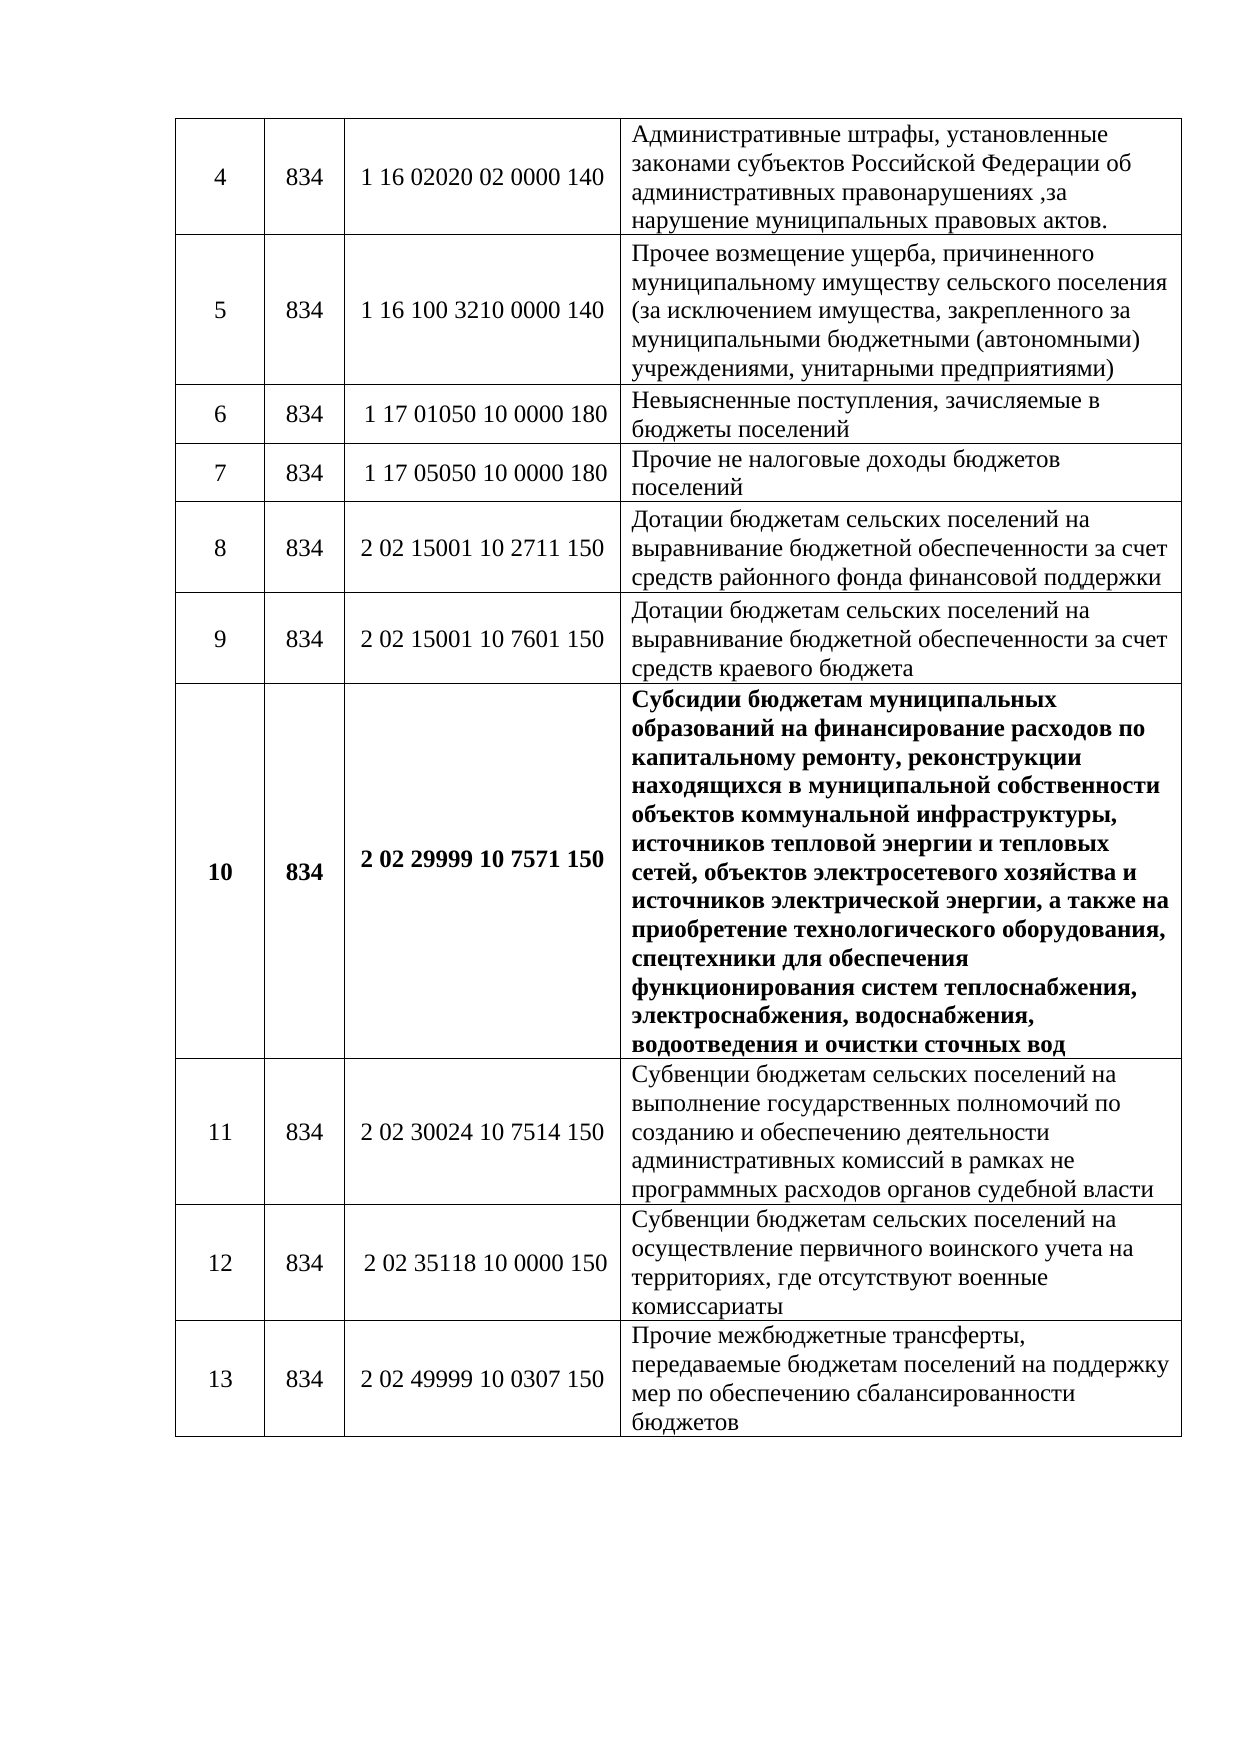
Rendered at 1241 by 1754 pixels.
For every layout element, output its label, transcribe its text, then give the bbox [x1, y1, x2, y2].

table_cell 7 [176, 444, 264, 501]
table_cell 834 [265, 119, 344, 234]
table_cell 1 17 05050 10 0000 180 [345, 444, 620, 501]
table_cell 13 [176, 1321, 264, 1436]
table_cell 5 [176, 235, 264, 384]
table_cell 11 [176, 1059, 264, 1203]
table_cell 834 [265, 593, 344, 683]
table_cell 834 [265, 235, 344, 384]
table_cell Прочее возмещение ущерба, причиненного муниципальному имуществу сельского поселения (за исключением имущества, закрепленного за муниципальными бюджетными (автономными) учреждениями, унитарными предприятиями) [621, 235, 1181, 384]
table_cell 2 02 29999 10 7571 150 [345, 684, 620, 1058]
table_cell 1 17 01050 10 0000 180 [345, 385, 620, 443]
table_cell Дотации бюджетам сельских поселений на выравнивание бюджетной обеспеченности за счет средств краевого бюджета [621, 593, 1181, 683]
table_cell 2 02 49999 10 0307 150 [345, 1321, 620, 1436]
table_cell Административные штрафы, установленные законами субъектов Российской Федерации об административных правонарушениях ,за нарушение муниципальных правовых актов. [621, 119, 1181, 234]
table_cell Субвенции бюджетам сельских поселений на выполнение государственных полномочий по созданию и обеспечению деятельности административных комиссий в рамках не программных расходов органов судебной власти [621, 1059, 1181, 1203]
table_cell 834 [265, 1321, 344, 1436]
table_cell 4 [176, 119, 264, 234]
table_cell 834 [265, 502, 344, 592]
table_cell Дотации бюджетам сельских поселений на выравнивание бюджетной обеспеченности за счет средств районного фонда финансовой поддержки [621, 502, 1181, 592]
table_cell 10 [176, 684, 264, 1058]
table_cell Прочие не налоговые доходы бюджетов поселений [621, 444, 1181, 501]
table_cell Прочие межбюджетные трансферты, передаваемые бюджетам поселений на поддержку мер по обеспечению сбалансированности бюджетов [621, 1321, 1181, 1436]
table_cell 8 [176, 502, 264, 592]
table_cell 2 02 35118 10 0000 150 [345, 1205, 620, 1319]
table_cell Субвенции бюджетам сельских поселений на осуществление первичного воинского учета на территориях, где отсутствуют военные комиссариаты [621, 1205, 1181, 1319]
table_cell 1 16 02020 02 0000 140 [345, 119, 620, 234]
table_cell 2 02 15001 10 7601 150 [345, 593, 620, 683]
table_cell 6 [176, 385, 264, 443]
table_cell 834 [265, 1059, 344, 1203]
table_cell Невыясненные поступления, зачисляемые в бюджеты поселений [621, 385, 1181, 443]
table_cell Субсидии бюджетам муниципальных образований на финансирование расходов по капитальному ремонту, реконструкции находящихся в муниципальной собственности объектов коммунальной инфраструктуры, источников тепловой энергии и тепловых сетей, объектов электросетевого хозяйства и источников электрической энергии, а также на приобретение технологического оборудования, спецтехники для обеспечения функционирования систем теплоснабжения, электроснабжения, водоснабжения, водоотведения и очистки сточных вод [621, 684, 1181, 1058]
table_cell 834 [265, 1205, 344, 1319]
table_cell 834 [265, 444, 344, 501]
table_cell 9 [176, 593, 264, 683]
table_cell 1 16 100 3210 0000 140 [345, 235, 620, 384]
table_cell 2 02 15001 10 2711 150 [345, 502, 620, 592]
table_cell 12 [176, 1205, 264, 1319]
table_cell 834 [265, 684, 344, 1058]
table_cell 834 [265, 385, 344, 443]
table_cell 2 02 30024 10 7514 150 [345, 1059, 620, 1203]
